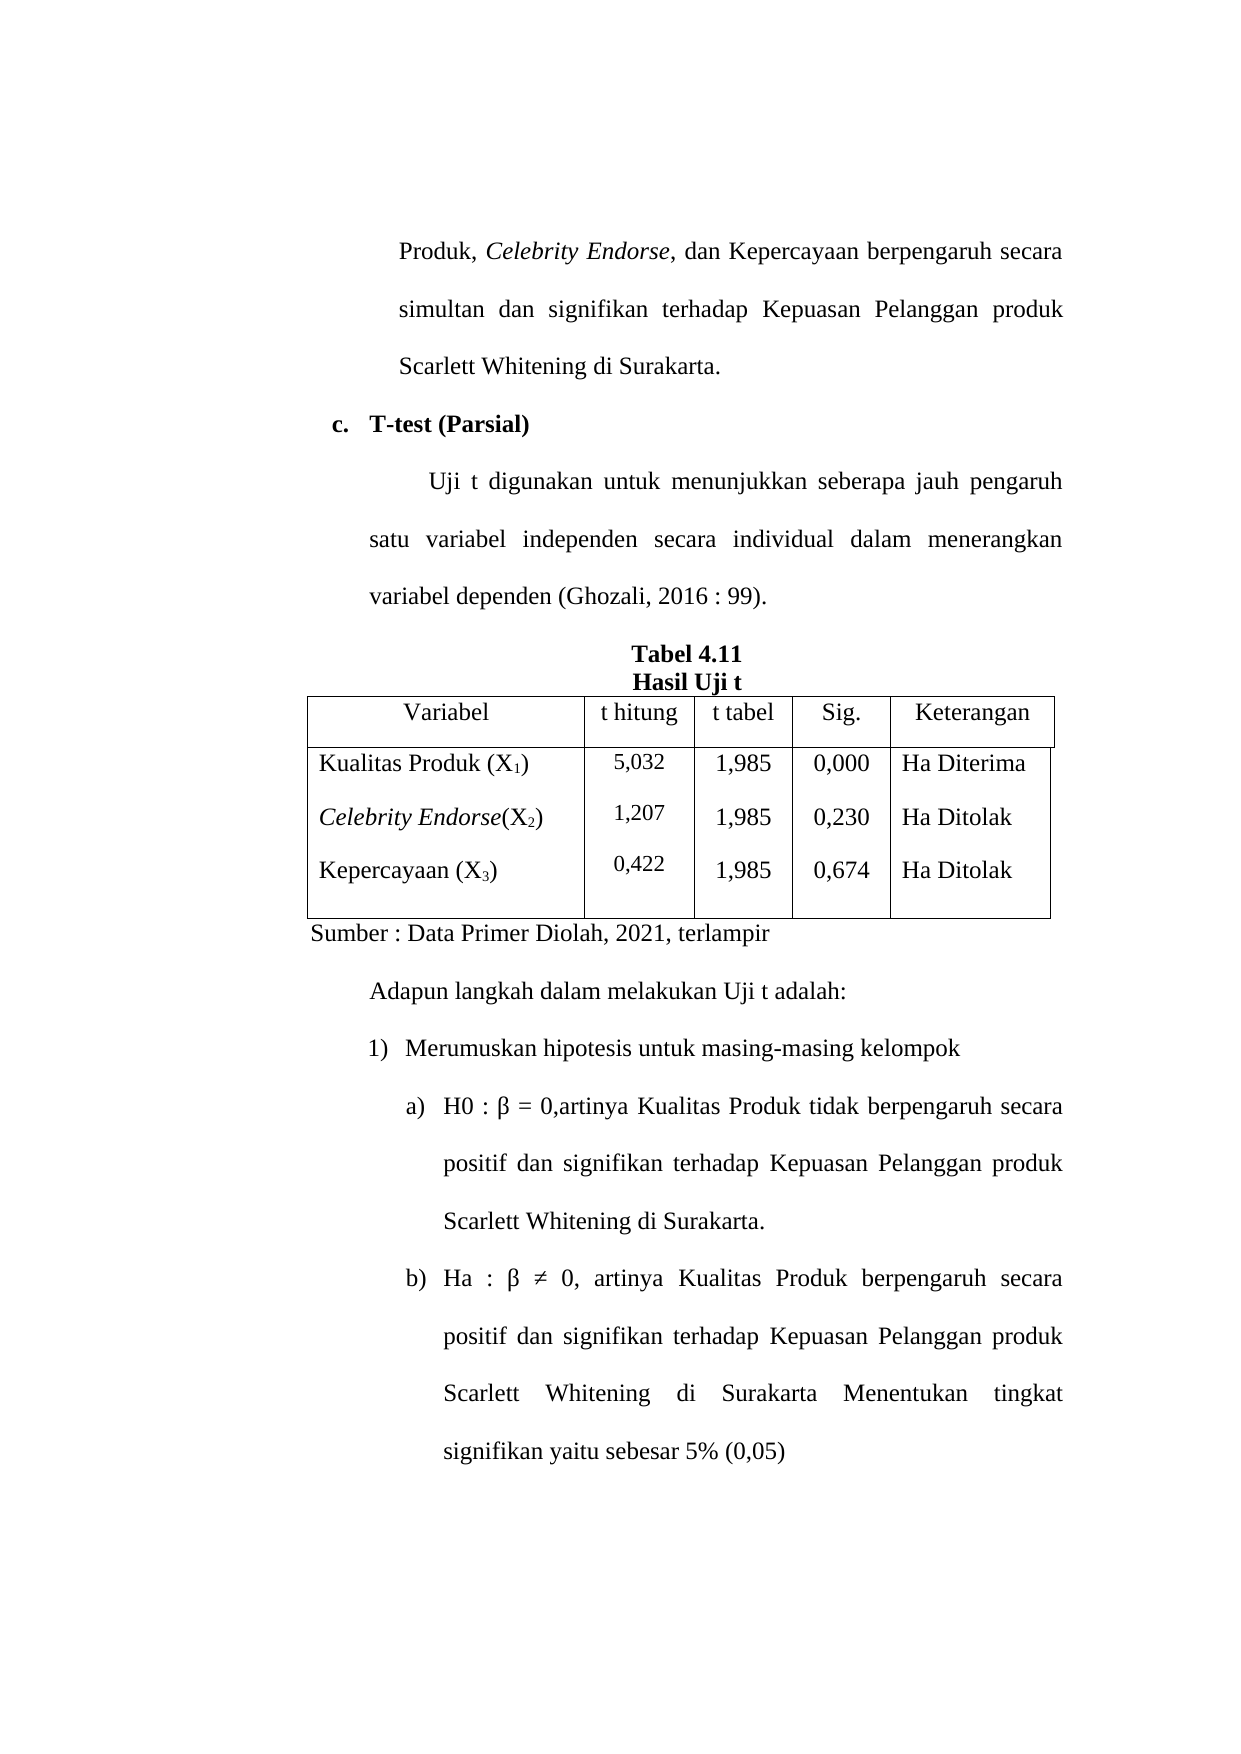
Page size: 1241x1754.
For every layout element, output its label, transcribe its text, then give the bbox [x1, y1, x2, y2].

list Merumuskan hipotesis untuk masing-masing kelompok [367, 1033, 1063, 1062]
list H0 : β = 0,artinya Kualitas Produk tidak berpengaruh secara positif dan signifikan terhadap Kepuasan Pelanggan produk Scarlett Whitening di Surakarta. [406, 1091, 1063, 1235]
table_cell Ha Diterima Ha Ditolak Ha Ditolak [891, 748, 1050, 917]
table_cell 5,032 1,207 0,422 [585, 748, 694, 917]
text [399, 236, 1063, 380]
text Tabel 4.11 [310, 639, 1063, 667]
text Adapun langkah dalam melakukan Uji t adalah: [369, 976, 1063, 1005]
table_header Sig. [793, 697, 890, 747]
list Uji t digunakan untuk menunjukkan seberapa jauh pengaruh satu variabel independen secara individual dalam menerangkan variabel dependen (Ghozali, 2016 : 99). [369, 466, 1063, 610]
table_cell 0,000 0,230 0,674 [793, 748, 890, 917]
table_cell 1,985 1,985 1,985 [695, 748, 792, 917]
list Ha : β ≠ 0, artinya Kualitas Produk berpengaruh secara positif dan signifikan terhadap Kepuasan Pelanggan produk Scarlett Whitening di Surakarta Menentukan tingkat signifikan yaitu sebesar 5% (0,05) [406, 1263, 1063, 1465]
table_header t hitung [585, 697, 694, 747]
list T-test (Parsial) [332, 409, 1062, 437]
text Sumber : Data Primer Diolah, 2021, terlampir [310, 918, 1063, 947]
table_header Variabel [308, 697, 584, 747]
text Hasil Uji t [311, 667, 1063, 696]
table_cell Kualitas Produk (X1) Celebrity Endorse(X2) Kepercayaan (X3) [308, 748, 584, 917]
table_header Keterangan [891, 697, 1054, 747]
table_header t tabel [695, 697, 792, 747]
